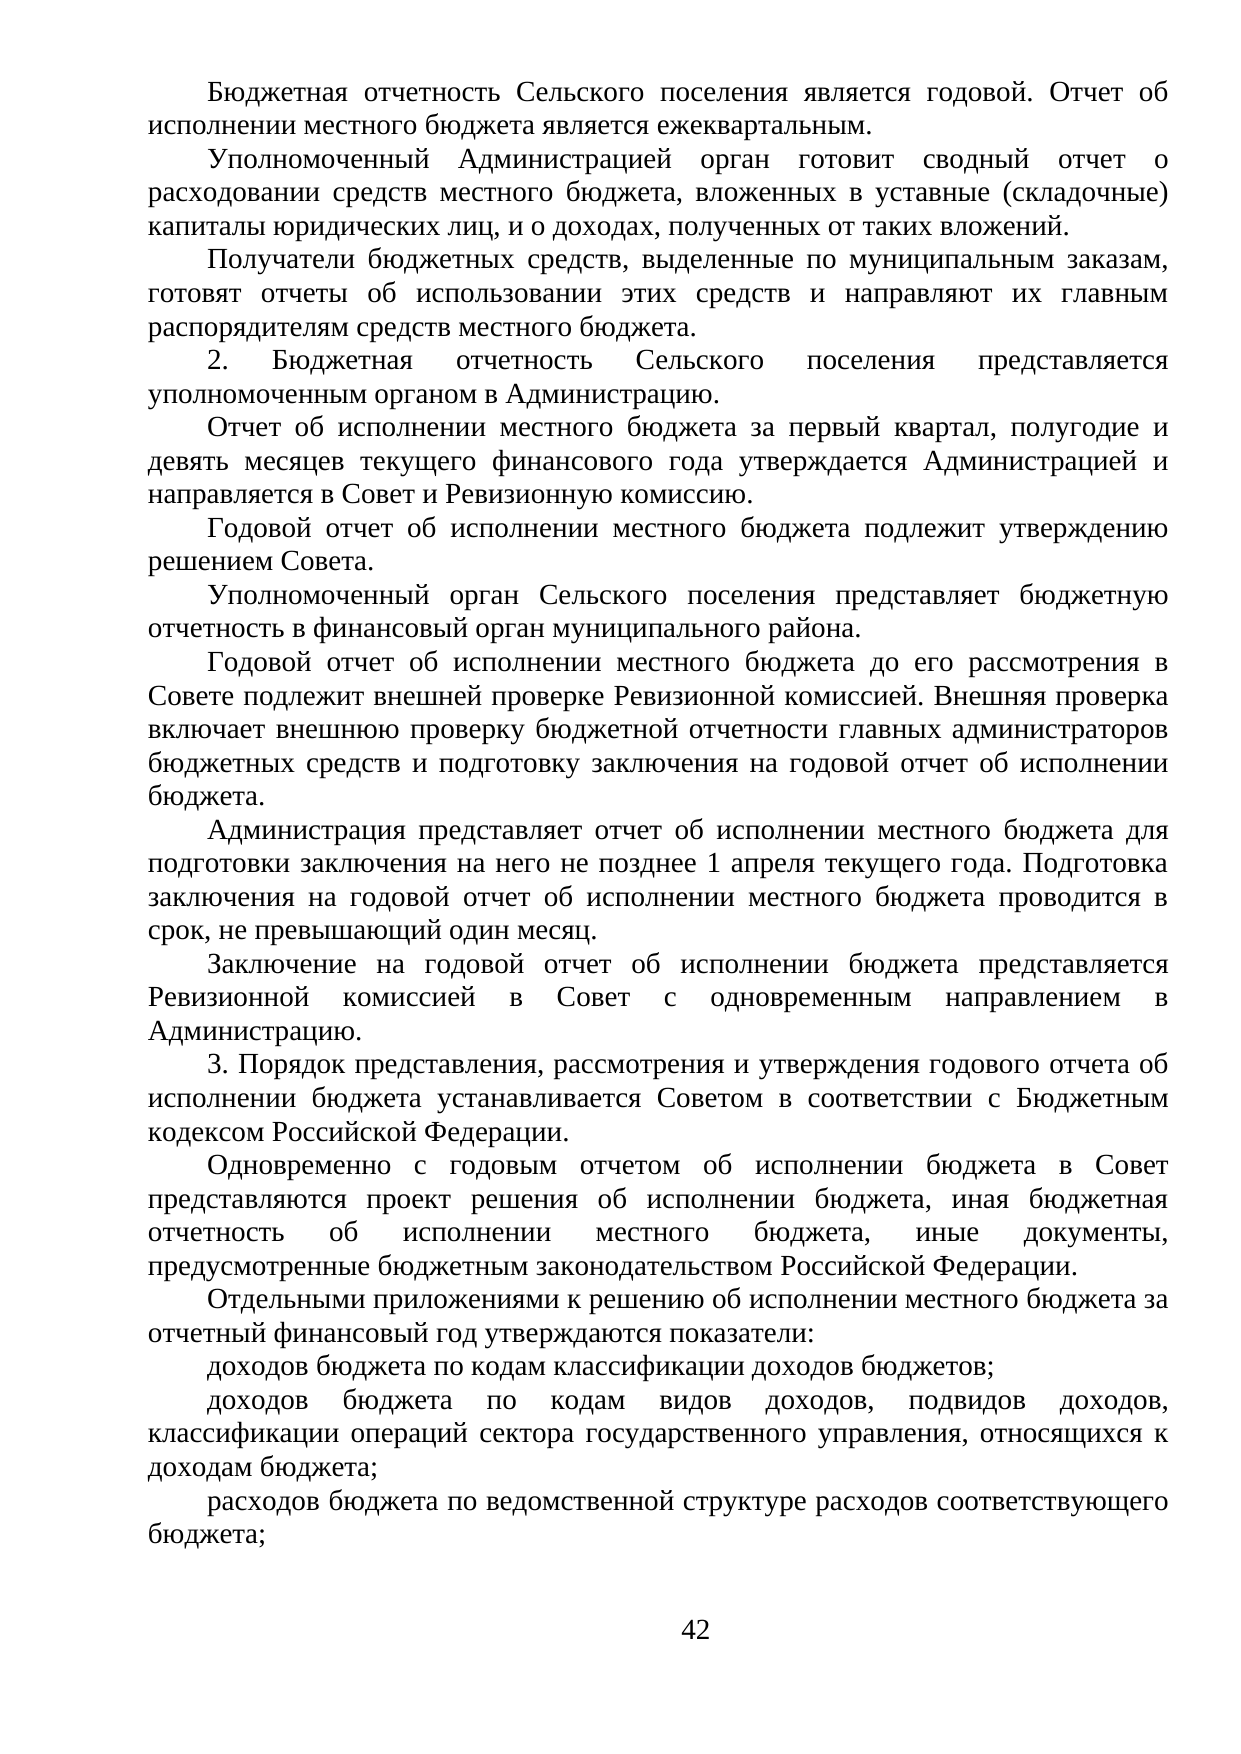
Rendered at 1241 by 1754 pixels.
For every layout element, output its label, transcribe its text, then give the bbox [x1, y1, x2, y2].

text доходов бюджета по кодам видов доходов, подвидов доходов, классификации операций сектора государственного управления, относящихся к доходам бюджета; [148, 1382, 1169, 1483]
text Бюджетная отчетность Сельского поселения является годовой. Отчет об исполнении местного бюджета является ежеквартальным. [148, 74, 1169, 141]
text Уполномоченный Администрацией орган готовит сводный отчет о расходовании средств местного бюджета, вложенных в уставные (складочные) капиталы юридических лиц, и о доходах, полученных от таких вложений. [148, 141, 1169, 242]
text доходов бюджета по кодам классификации доходов бюджетов; [148, 1348, 1169, 1382]
text Заключение на годовой отчет об исполнении бюджета представляется Ревизионной комиссией в Совет с одновременным направлением в Администрацию. [148, 946, 1169, 1047]
text Получатели бюджетных средств, выделенные по муниципальным заказам, готовят отчеты об использовании этих средств и направляют их главным распорядителям средств местного бюджета. [148, 242, 1169, 342]
text Одновременно с годовым отчетом об исполнении бюджета в Совет представляются проект решения об исполнении бюджета, иная бюджетная отчетность об исполнении местного бюджета, иные документы, предусмотренные бюджетным законодательством Российской Федерации. [148, 1147, 1169, 1281]
text Отчет об исполнении местного бюджета за первый квартал, полугодие и девять месяцев текущего финансового года утверждается Администрацией и направляется в Совет и Ревизионную комиссию. [148, 409, 1169, 510]
text 2. Бюджетная отчетность Сельского поселения представляется уполномоченным органом в Администрацию. [148, 342, 1169, 409]
text Годовой отчет об исполнении местного бюджета до его рассмотрения в Совете подлежит внешней проверке Ревизионной комиссией. Внешняя проверка включает внешнюю проверку бюджетной отчетности главных администраторов бюджетных средств и подготовку заключения на годовой отчет об исполнении бюджета. [148, 644, 1169, 812]
text 3. Порядок представления, рассмотрения и утверждения годового отчета об исполнении бюджета устанавливается Советом в соответствии с Бюджетным кодексом Российской Федерации. [148, 1047, 1169, 1147]
text расходов бюджета по ведомственной структуре расходов соответствующего бюджета; [148, 1483, 1169, 1550]
text Отдельными приложениями к решению об исполнении местного бюджета за отчетный финансовый год утверждаются показатели: [148, 1281, 1169, 1348]
text Уполномоченный орган Сельского поселения представляет бюджетную отчетность в финансовый орган муниципального района. [148, 577, 1169, 644]
text Администрация представляет отчет об исполнении местного бюджета для подготовки заключения на него не позднее 1 апреля текущего года. Подготовка заключения на годовой отчет об исполнении местного бюджета проводится в срок, не превышающий один месяц. [148, 812, 1169, 946]
text Годовой отчет об исполнении местного бюджета подлежит утверждению решением Совета. [148, 510, 1169, 577]
